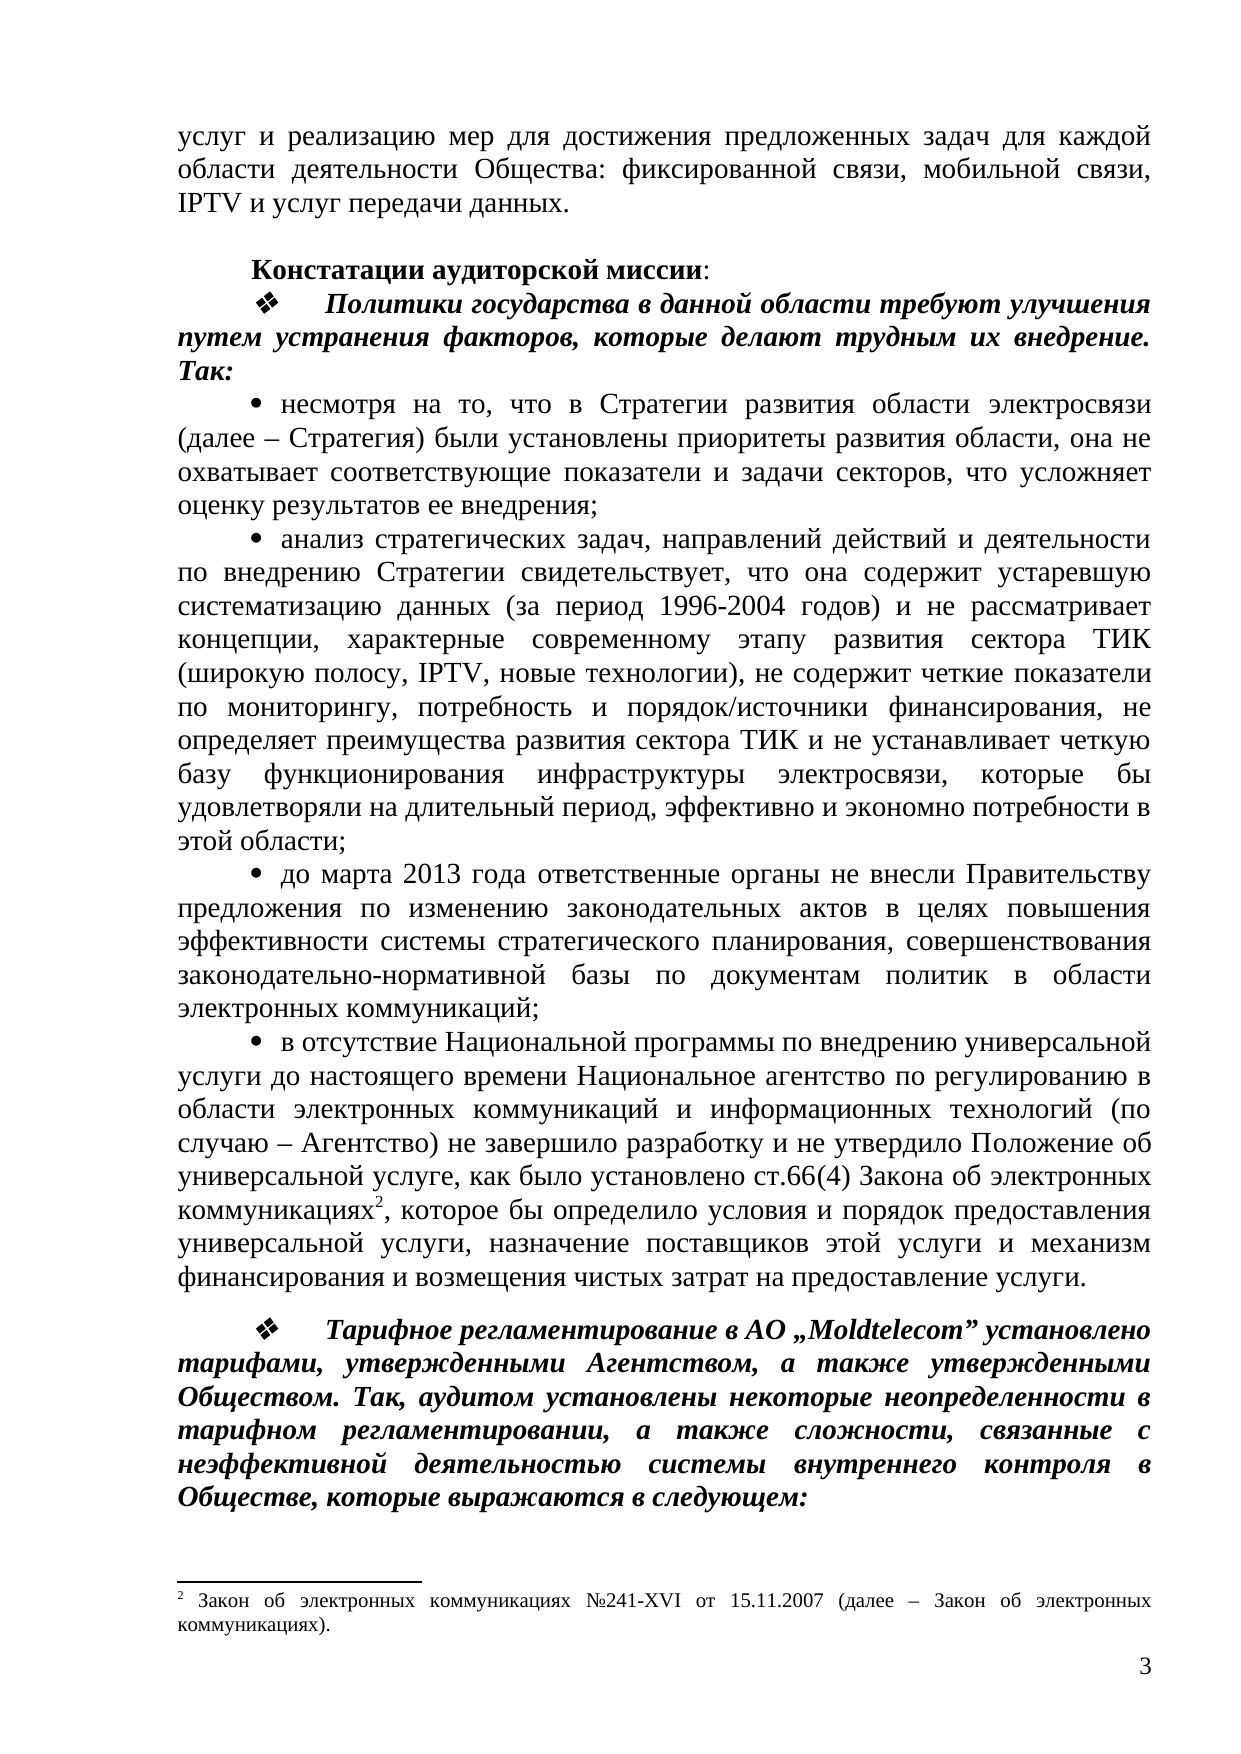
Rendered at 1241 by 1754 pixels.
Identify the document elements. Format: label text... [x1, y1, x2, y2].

list несмотря на то, что в Стратегии развития области электросвязи (далее – Стратегия) были установлены приоритеты развития области, она не охватывает соответствующие показатели и задачи секторов, что усложняет оценку результатов ее внедрения; [177, 387, 1152, 521]
list анализ стратегических задач, направлений действий и деятельности по внедрению Стратегии свидетельствует, что она содержит устаревшую систематизацию данных (за период 1996-2004 годов) и не рассматривает концепции, характерные современному этапу развития сектора ТИК (широкую полосу, IPTV, новые технологии), не содержит четкие показатели по мониторингу, потребность и порядок/источники финансирования, не определяет преимущества развития сектора ТИК и не устанавливает четкую базу функционирования инфраструктуры электросвязи, которые бы удовлетворяли на длительный период, эффективно и экономно потребности в этой области; [177, 521, 1152, 856]
list в отсутствие Национальной программы по внедрению универсальной услуги до настоящего времени Национальное агентство по регулированию в области электронных коммуникаций и информационных технологий (по случаю – Агентство) не завершило разработку и не утвердило Положение об универсальной услуге, как было установлено ст.66(4) Закона об электронных коммуникациях, которое бы определило условия и порядок предоставления универсальной услуги, назначение поставщиков этой услуги и механизм финансирования и возмещения чистых затрат на предоставление услуги. [177, 1024, 1152, 1293]
list до марта 2013 года ответственные органы не внесли Правительству предложения по изменению законодательных актов в целях повышения эффективности системы стратегического планирования, совершенствования законодательно-нормативной базы по документам политик в области электронных коммуникаций; [177, 856, 1152, 1024]
text Констатации аудиторской миссии: [177, 252, 1152, 286]
list Политики государства в данной области требуют улучшения путем устранения факторов, которые делают трудным их внедрение. Так: [177, 286, 1152, 387]
list Тарифное регламентирование в АО „Moldtelecom” установлено тарифами, утвержденными Агентством, а также утвержденными Обществом. Так, аудитом установлены некоторые неопределенности в тарифном регламентировании, а также сложности, связанные с неэффективной деятельностью системы внутреннего контроля в Обществе, которые выражаются в следующем: [177, 1312, 1152, 1513]
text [177, 118, 1152, 219]
